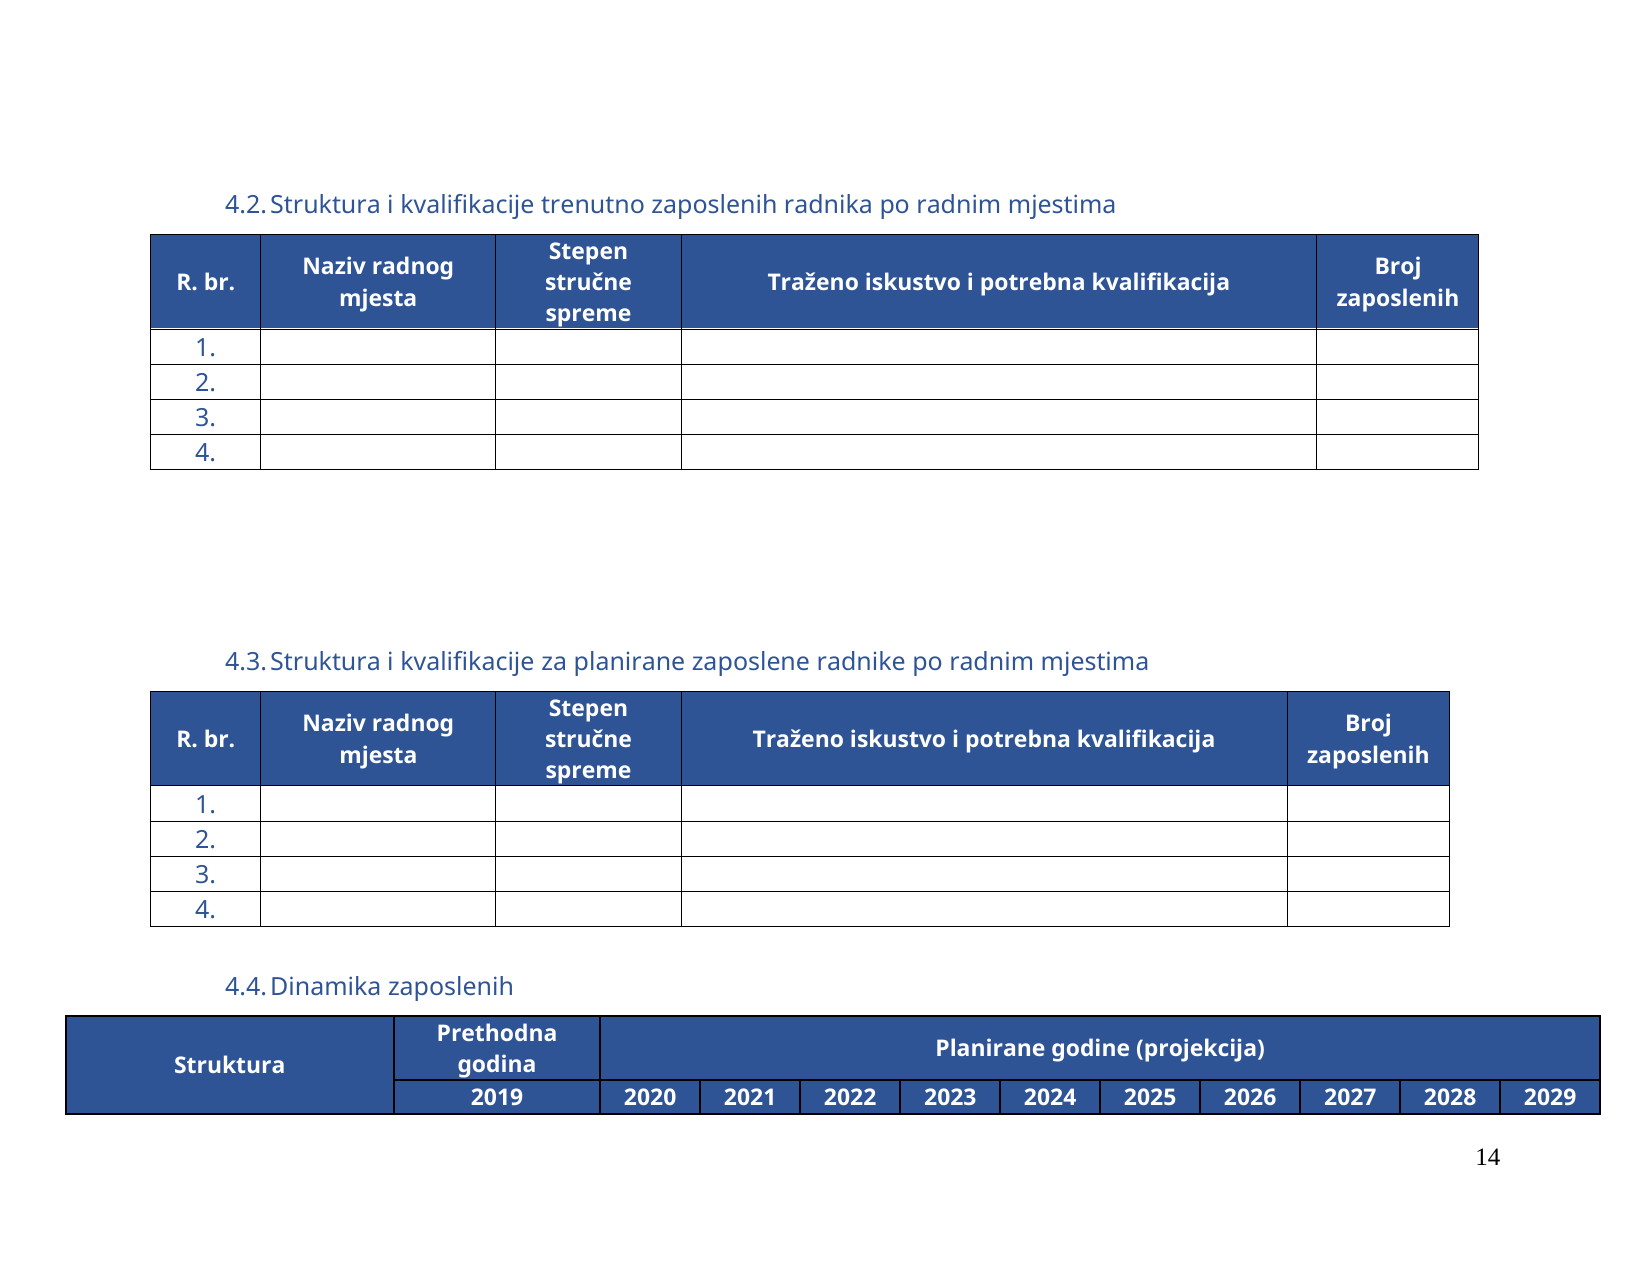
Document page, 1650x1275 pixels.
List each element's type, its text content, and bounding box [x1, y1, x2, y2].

table_cell [682, 857, 1287, 891]
table_header Planirane godine (projekcija) [601, 1017, 1599, 1079]
table_cell [1288, 892, 1449, 926]
table_cell [261, 435, 495, 469]
table_cell 2. [151, 365, 260, 399]
table_header Prethodna godina [395, 1017, 599, 1079]
table_cell 1. [151, 786, 260, 821]
subtitle Struktura i kvalifikacije za planirane zaposlene radnike po radnim mjestima [225, 644, 1500, 678]
table_cell [682, 435, 1316, 469]
table_cell [1317, 435, 1478, 469]
table_cell [261, 857, 495, 891]
table_cell [496, 435, 681, 469]
table_cell [682, 330, 1316, 364]
table_cell [1317, 330, 1478, 364]
table_cell 3. [151, 400, 260, 434]
table_cell 2026 [1201, 1081, 1299, 1113]
subtitle Dinamika zaposlenih [225, 968, 1500, 1002]
table_cell [496, 786, 681, 821]
table_cell [1288, 786, 1449, 821]
table_cell [682, 365, 1316, 399]
table_cell 1. [151, 330, 260, 364]
table_header R. br. [151, 692, 260, 785]
table_cell [261, 365, 495, 399]
table_header Stepen stručne spreme [496, 692, 681, 785]
table_cell [261, 822, 495, 856]
table_cell [496, 400, 681, 434]
table_cell 4. [151, 892, 260, 926]
table_cell [1288, 822, 1449, 856]
table_cell 2023 [901, 1081, 999, 1113]
table_cell [261, 330, 495, 364]
table_header R. br. [151, 235, 260, 328]
table_header Naziv radnog mjesta [261, 692, 495, 785]
table_header Traženo iskustvo i potrebna kvalifikacija [682, 692, 1287, 785]
table_cell 2029 [1501, 1081, 1599, 1113]
table_cell 2019 [395, 1081, 599, 1113]
table_cell 2024 [1001, 1081, 1099, 1113]
table_cell [496, 330, 681, 364]
table_cell 4. [151, 435, 260, 469]
table_cell [1317, 400, 1478, 434]
table_cell [261, 786, 495, 821]
table_header Stepen stručne spreme [496, 235, 681, 328]
table_cell 2028 [1401, 1081, 1499, 1113]
table_cell 3. [151, 857, 260, 891]
table_cell [682, 892, 1287, 926]
table_cell 2022 [801, 1081, 899, 1113]
table_cell [261, 892, 495, 926]
table_header Naziv radnog mjesta [261, 235, 495, 328]
table_cell [682, 400, 1316, 434]
table_cell 2025 [1101, 1081, 1199, 1113]
table_header Broj zaposlenih [1317, 235, 1478, 328]
table_cell 2027 [1301, 1081, 1399, 1113]
table_cell 2020 [601, 1081, 699, 1113]
table_cell [1317, 365, 1478, 399]
table_header Broj zaposlenih [1288, 692, 1449, 785]
table_header Struktura [67, 1017, 393, 1113]
table_cell 2. [151, 822, 260, 856]
table_cell [496, 857, 681, 891]
table_cell [496, 822, 681, 856]
table_cell [496, 892, 681, 926]
table_cell [1288, 857, 1449, 891]
table_cell [682, 822, 1287, 856]
subtitle Struktura i kvalifikacije trenutno zaposlenih radnika po radnim mjestima [225, 187, 1500, 221]
table_header Traženo iskustvo i potrebna kvalifikacija [682, 235, 1316, 328]
table_cell [682, 786, 1287, 821]
table_cell [496, 365, 681, 399]
table_cell 2021 [701, 1081, 799, 1113]
table_cell [261, 400, 495, 434]
